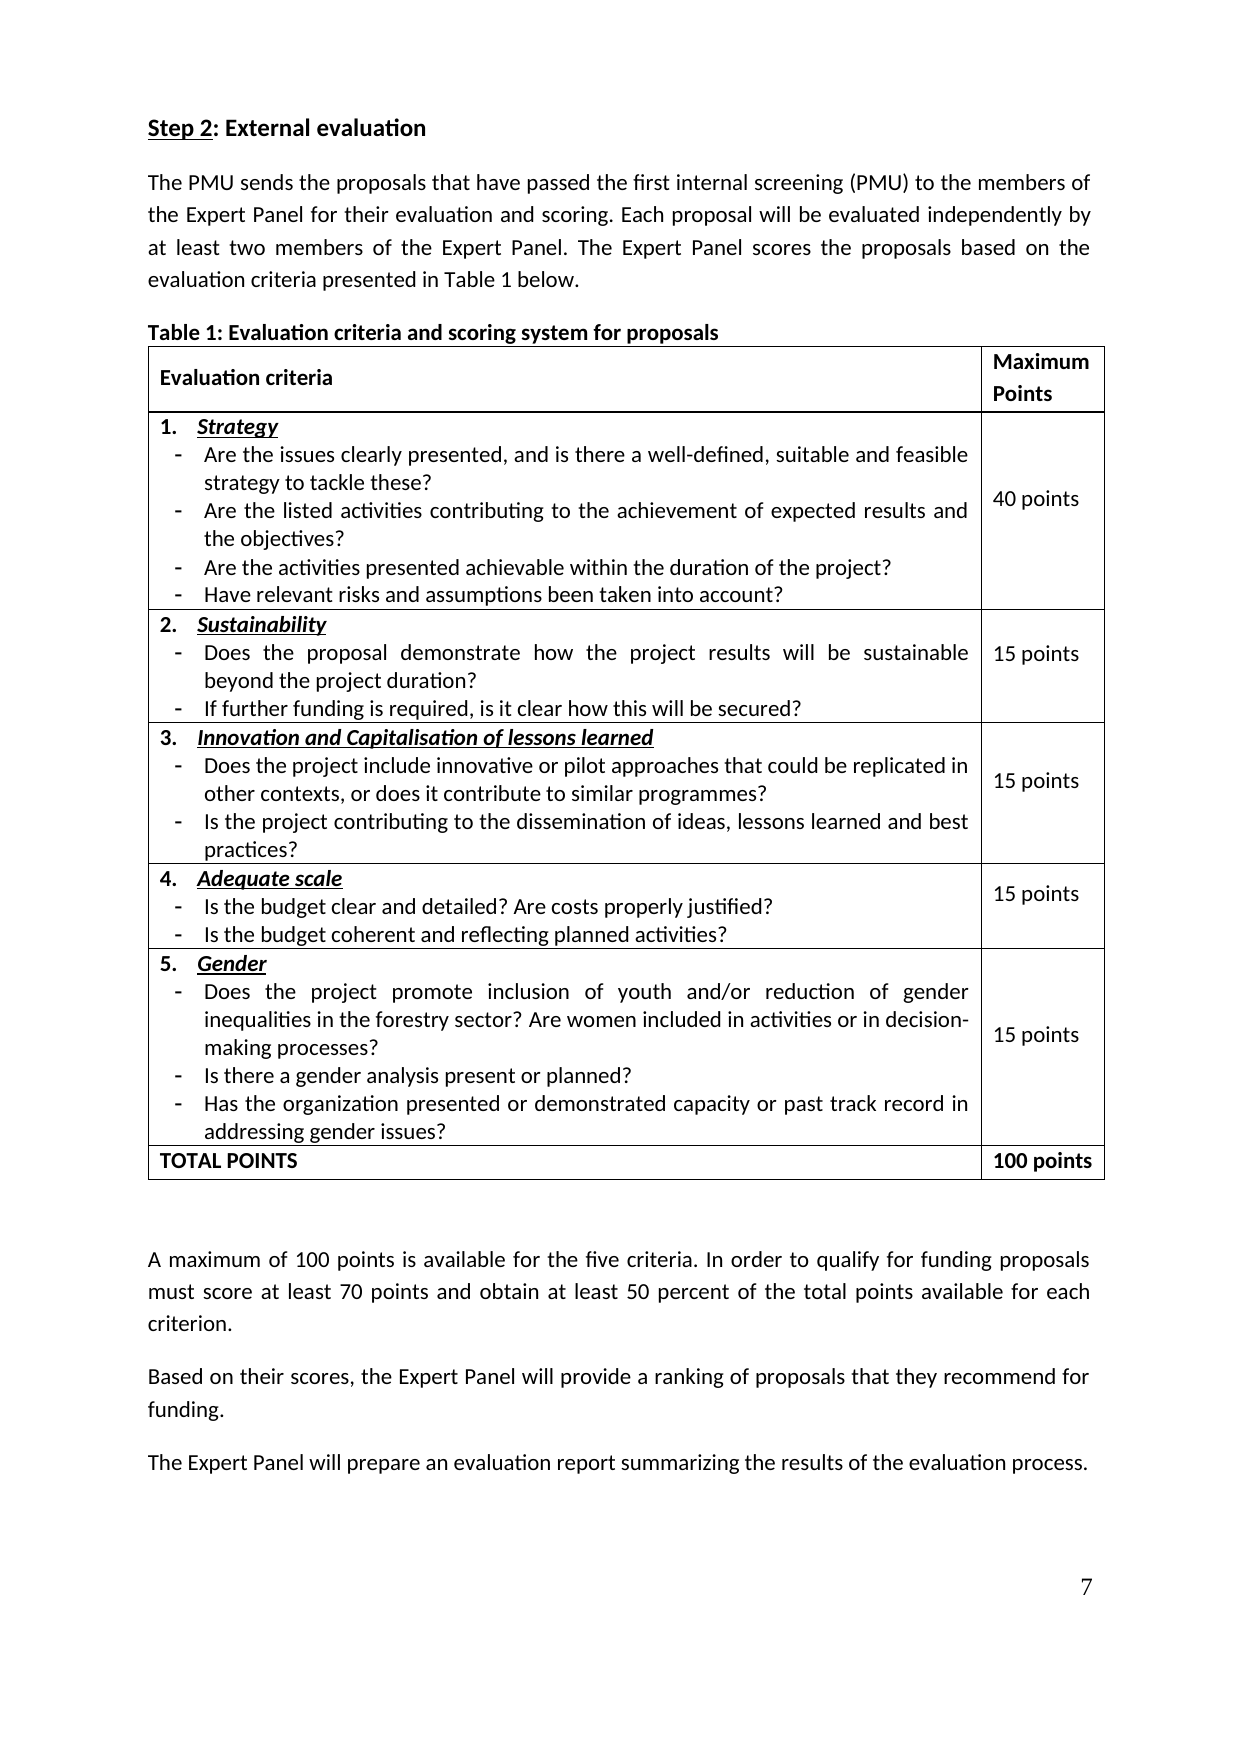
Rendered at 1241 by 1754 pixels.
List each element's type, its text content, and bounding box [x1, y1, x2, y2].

table_cell 15 points [982, 864, 1104, 948]
text Based on their scores, the Expert Panel will provide a ranking of proposals that they recommend for funding. [148, 1362, 1092, 1423]
table_cell Sustainability Does the proposal demonstrate how the project results will be sustainable beyond the project duration? If further funding is required, is it clear how this will be secured? [149, 610, 981, 722]
text Table 1: Evaluation criteria and scoring system for proposals [148, 318, 1092, 346]
text The PMU sends the proposals that have passed the first internal screening (PMU) to the members of the Expert Panel for their evaluation and scoring. Each proposal will be evaluated independently by at least two members of the Expert Panel. The Expert Panel scores the proposals based on the evaluation criteria presented in Table 1 below. [148, 168, 1092, 293]
table_cell TOTAL POINTS [149, 1146, 981, 1178]
table_cell 15 points [982, 949, 1104, 1145]
text Step 2: External evaluation [148, 112, 1092, 143]
table_cell 40 points [982, 413, 1104, 609]
text The Expert Panel will prepare an evaluation report summarizing the results of the evaluation process. [148, 1448, 1092, 1476]
text A maximum of 100 points is available for the five criteria. In order to qualify for funding proposals must score at least 70 points and obtain at least 50 percent of the total points available for each criterion. [148, 1245, 1092, 1337]
table_cell Adequate scale Is the budget clear and detailed? Are costs properly justified? Is the budget coherent and reflecting planned activities? [149, 864, 981, 948]
table_cell 15 points [982, 610, 1104, 722]
table_cell Strategy Are the issues clearly presented, and is there a well-defined, suitable and feasible strategy to tackle these? Are the listed activities contributing to the achievement of expected results and the objectives? Are the activities presented achievable within the duration of the project? Have relevant risks and assumptions been taken into account? [149, 413, 981, 609]
table_header Maximum Points [982, 347, 1104, 411]
table_cell Innovation and Capitalisation of lessons learned Does the project include innovative or pilot approaches that could be replicated in other contexts, or does it contribute to similar programmes? Is the project contributing to the dissemination of ideas, lessons learned and best practices? [149, 723, 981, 863]
table_cell Gender Does the project promote inclusion of youth and/or reduction of gender inequalities in the forestry sector? Are women included in activities or in decision-making processes? Is there a gender analysis present or planned? Has the organization presented or demonstrated capacity or past track record in addressing gender issues? [149, 949, 981, 1145]
table_header Evaluation criteria [149, 347, 981, 411]
table_cell 15 points [982, 723, 1104, 863]
table_cell 100 points [982, 1146, 1104, 1178]
